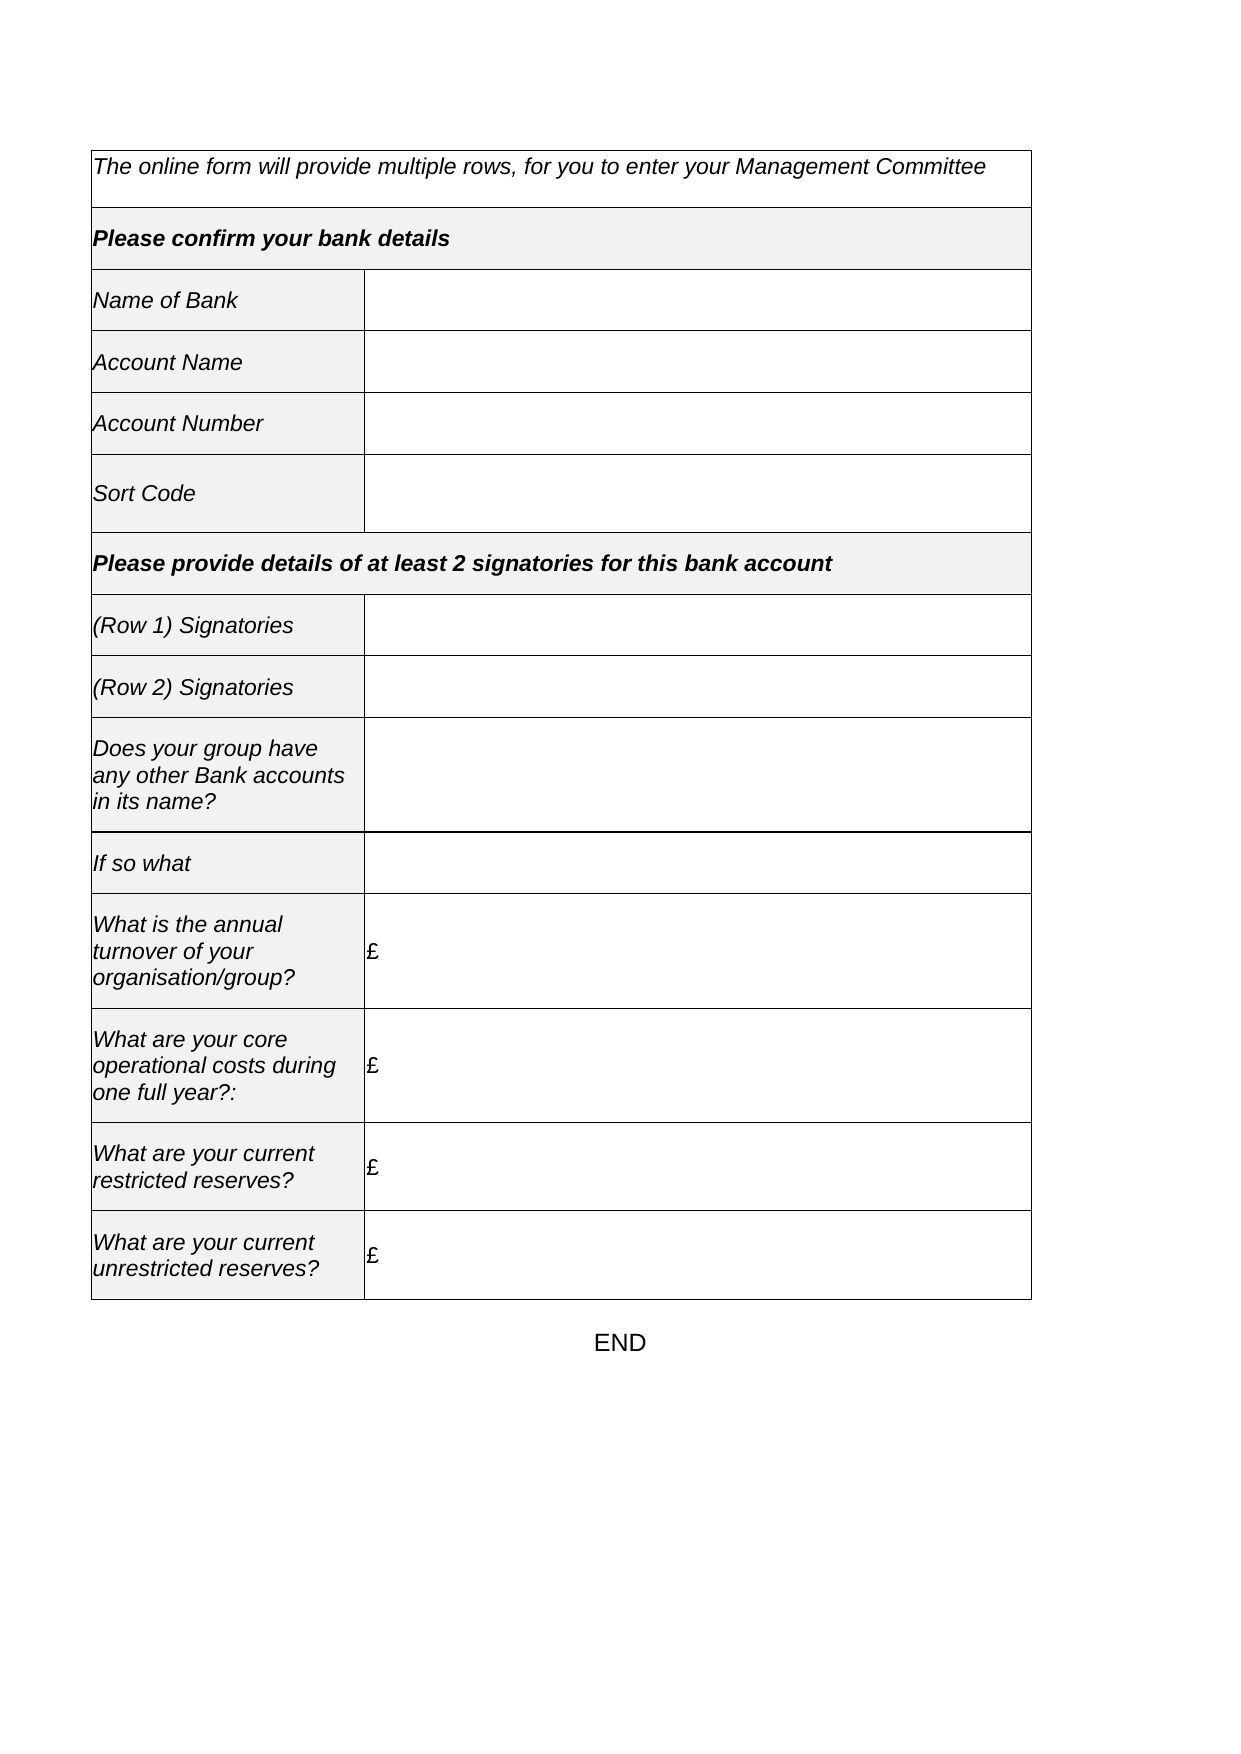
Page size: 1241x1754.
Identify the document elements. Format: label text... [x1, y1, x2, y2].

table_cell Please provide details of at least 2 signatories for this bank account [92, 533, 1031, 593]
table_cell (Row 1) Signatories [92, 595, 364, 655]
table_cell Please confirm your bank details [92, 208, 1031, 269]
table_cell The online form will provide multiple rows, for you to enter your Management Committee [92, 151, 1031, 207]
table_cell [365, 393, 1031, 454]
table_cell (Row 2) Signatories [92, 656, 364, 717]
table_cell £ [365, 1009, 1031, 1122]
table_cell Sort Code [92, 455, 364, 532]
table_cell Does your group have any other Bank accounts in its name? [92, 718, 364, 831]
table_cell [365, 656, 1031, 717]
table_cell What are your current restricted reserves? [92, 1123, 364, 1210]
table_cell [365, 455, 1031, 532]
table_cell [365, 833, 1031, 893]
table_cell £ [365, 894, 1031, 1008]
table_cell Account Number [92, 393, 364, 454]
table_cell What are your current unrestricted reserves? [92, 1211, 364, 1298]
table_cell What is the annual turnover of your organisation/group? [92, 894, 364, 1008]
table_cell Account Name [92, 331, 364, 392]
table_cell [365, 331, 1031, 392]
table_cell If so what [92, 833, 364, 893]
table_cell [365, 718, 1031, 831]
table_cell £ [365, 1123, 1031, 1210]
table_cell [365, 270, 1031, 330]
table_cell Name of Bank [92, 270, 364, 330]
text END [150, 1328, 1090, 1357]
table_cell [365, 595, 1031, 655]
table_cell What are your core operational costs during one full year?: [92, 1009, 364, 1122]
table_cell £ [365, 1211, 1031, 1298]
